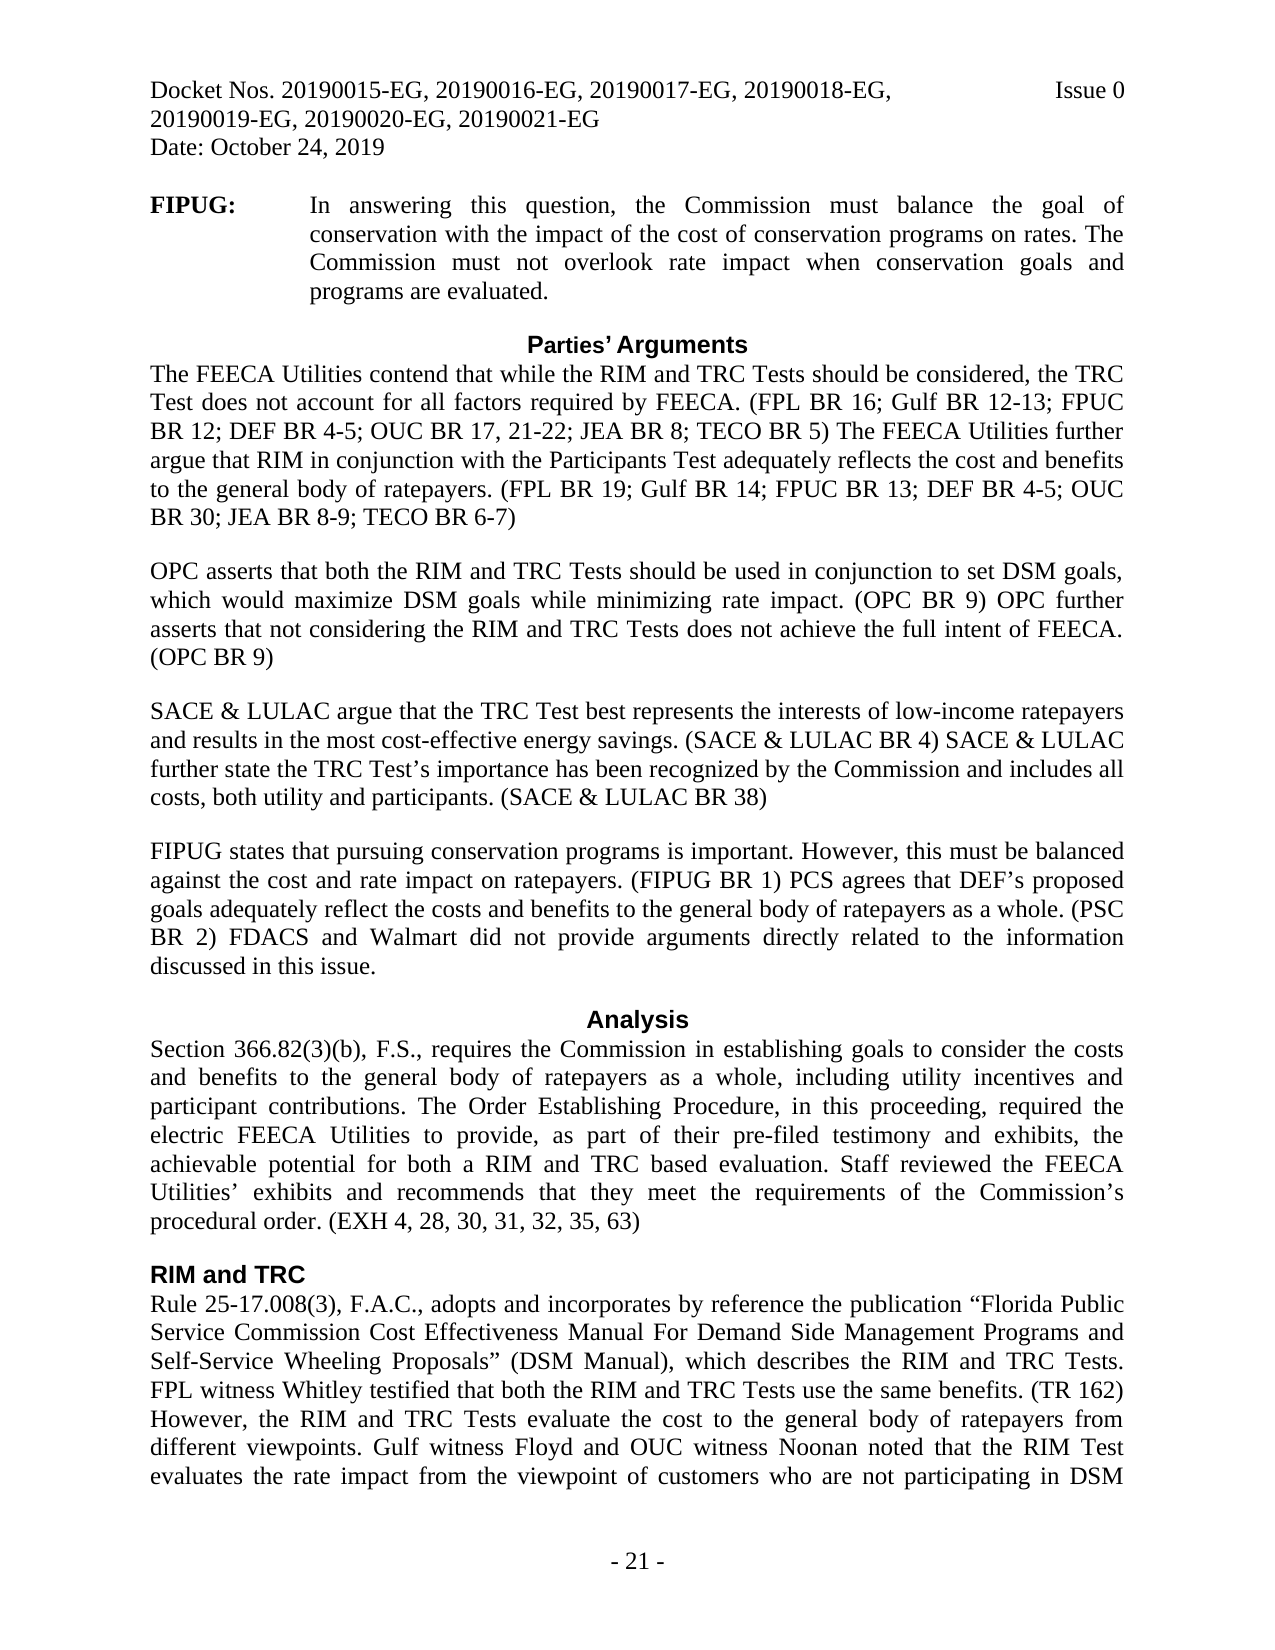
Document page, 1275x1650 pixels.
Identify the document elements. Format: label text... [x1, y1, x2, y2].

text FIPUG states that pursuing conservation programs is important. However, this must be balanced against the cost and rate impact on ratepayers. (FIPUG BR 1) PCS agrees that DEF’s proposed goals adequately reflect the costs and benefits to the general body of ratepayers as a whole. (PSC BR 2) FDACS and Walmart did not provide arguments directly related to the information discussed in this issue. [150, 836, 1125, 980]
text OPC asserts that both the RIM and TRC Tests should be used in conjunction to set DSM goals, which would maximize DSM goals while minimizing rate impact. (OPC BR 9) OPC further asserts that not considering the RIM and TRC Tests does not achieve the full intent of FEECA. (OPC BR 9) [150, 556, 1125, 671]
text The FEECA Utilities contend that while the RIM and TRC Tests should be considered, the TRC Test does not account for all factors required by FEECA. (FPL BR 16; Gulf BR 12-13; FPUC BR 12; DEF BR 4-5; OUC BR 17, 21-22; JEA BR 8; TECO BR 5) The FEECA Utilities further argue that RIM in conjunction with the Participants Test adequately reflects the cost and benefits to the general body of ratepayers. (FPL BR 19; Gulf BR 14; FPUC BR 13; DEF BR 4-5; OUC BR 30; JEA BR 8-9; TECO BR 6-7) [150, 359, 1125, 531]
text FIPUG: In answering this question, the Commission must balance the goal of conservation with the impact of the cost of conservation programs on rates. The Commission must not overlook rate impact when conservation goals and programs are evaluated. [150, 190, 1125, 305]
subtitle Parties’ Arguments [150, 330, 1125, 359]
text Analysis [150, 1005, 1125, 1034]
text Section 366.82(3)(b), F.S., requires the Commission in establishing goals to consider the costs and benefits to the general body of ratepayers as a whole, including utility incentives and participant contributions. The Order Establishing Procedure, in this proceeding, required the electric FEECA Utilities to provide, as part of their pre-filed testimony and exhibits, the achievable potential for both a RIM and TRC based evaluation. Staff reviewed the FEECA Utilities’ exhibits and recommends that they meet the requirements of the Commission’s procedural order. (EXH 4, 28, 30, 31, 32, 35, 63) [150, 1034, 1125, 1235]
text SACE & LULAC argue that the TRC Test best represents the interests of low-income ratepayers and results in the most cost-effective energy savings. (SACE & LULAC BR 4) SACE & LULAC further state the TRC Test’s importance has been recognized by the Commission and includes all costs, both utility and participants. (SACE & LULAC BR 38) [150, 696, 1125, 811]
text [150, 1289, 1125, 1490]
subtitle RIM and TRC [150, 1260, 1125, 1289]
